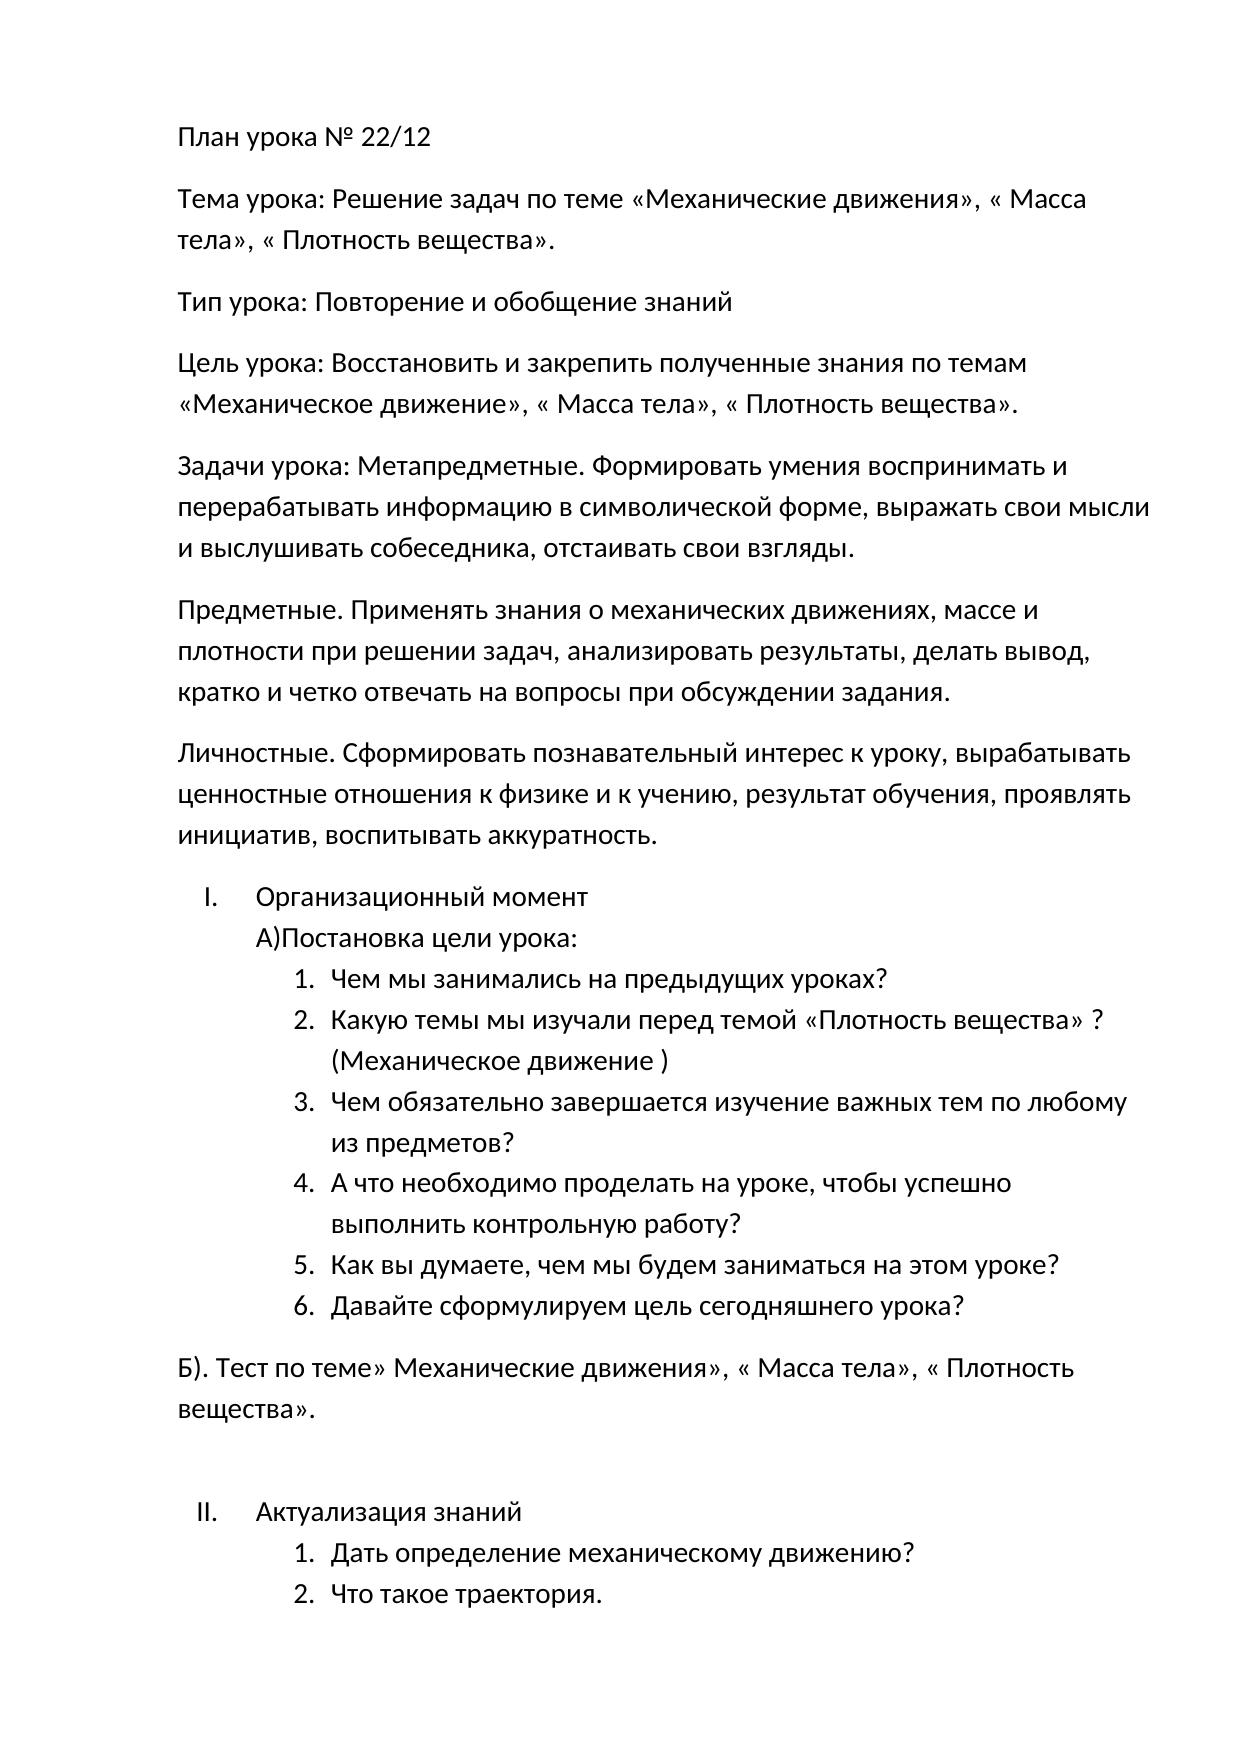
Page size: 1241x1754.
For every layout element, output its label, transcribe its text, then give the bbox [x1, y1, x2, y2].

list Какую темы мы изучали перед темой «Плотность вещества» ? (Механическое движение ) [293, 1001, 1152, 1077]
list Давайте сформулируем цель сегодняшнего урока? [293, 1287, 1152, 1323]
text Задачи урока: Метапредметные. Формировать умения воспринимать и перерабатывать информацию в символической форме, выражать свои мысли и выслушивать собеседника, отстаивать свои взгляды. [177, 447, 1152, 564]
text Предметные. Применять знания о механических движениях, массе и плотности при решении задач, анализировать результаты, делать вывод, кратко и четко отвечать на вопросы при обсуждении задания. [177, 591, 1152, 708]
text План урока № 22/12 [177, 118, 1152, 154]
list Дать определение механическому движению? [293, 1534, 1152, 1569]
list Чем мы занимались на предыдущих уроках? [293, 960, 1152, 996]
text Б). Тест по теме» Механические движения», « Масса тела», « Плотность вещества». [177, 1349, 1152, 1426]
list А)Постановка цели урока: [256, 919, 1152, 954]
text Личностные. Сформировать познавательный интерес к уроку, вырабатывать ценностные отношения к физике и к учению, результат обучения, проявлять инициатив, воспитывать аккуратность. [177, 734, 1152, 852]
list Актуализация знаний [218, 1493, 1152, 1528]
list Организационный момент [218, 878, 1152, 914]
text Тема урока: Решение задач по теме «Механические движения», « Масса тела», « Плотность вещества». [177, 180, 1152, 256]
text Цель урока: Восстановить и закрепить полученные знания по темам «Механическое движение», « Масса тела», « Плотность вещества». [177, 344, 1152, 421]
list А что необходимо проделать на уроке, чтобы успешно выполнить контрольную работу? [293, 1164, 1152, 1241]
list Чем обязательно завершается изучение важных тем по любому из предметов? [293, 1083, 1152, 1159]
list Что такое траектория. [293, 1575, 1152, 1610]
text Тип урока: Повторение и обобщение знаний [177, 283, 1152, 318]
list Как вы думаете, чем мы будем заниматься на этом уроке? [293, 1246, 1152, 1282]
